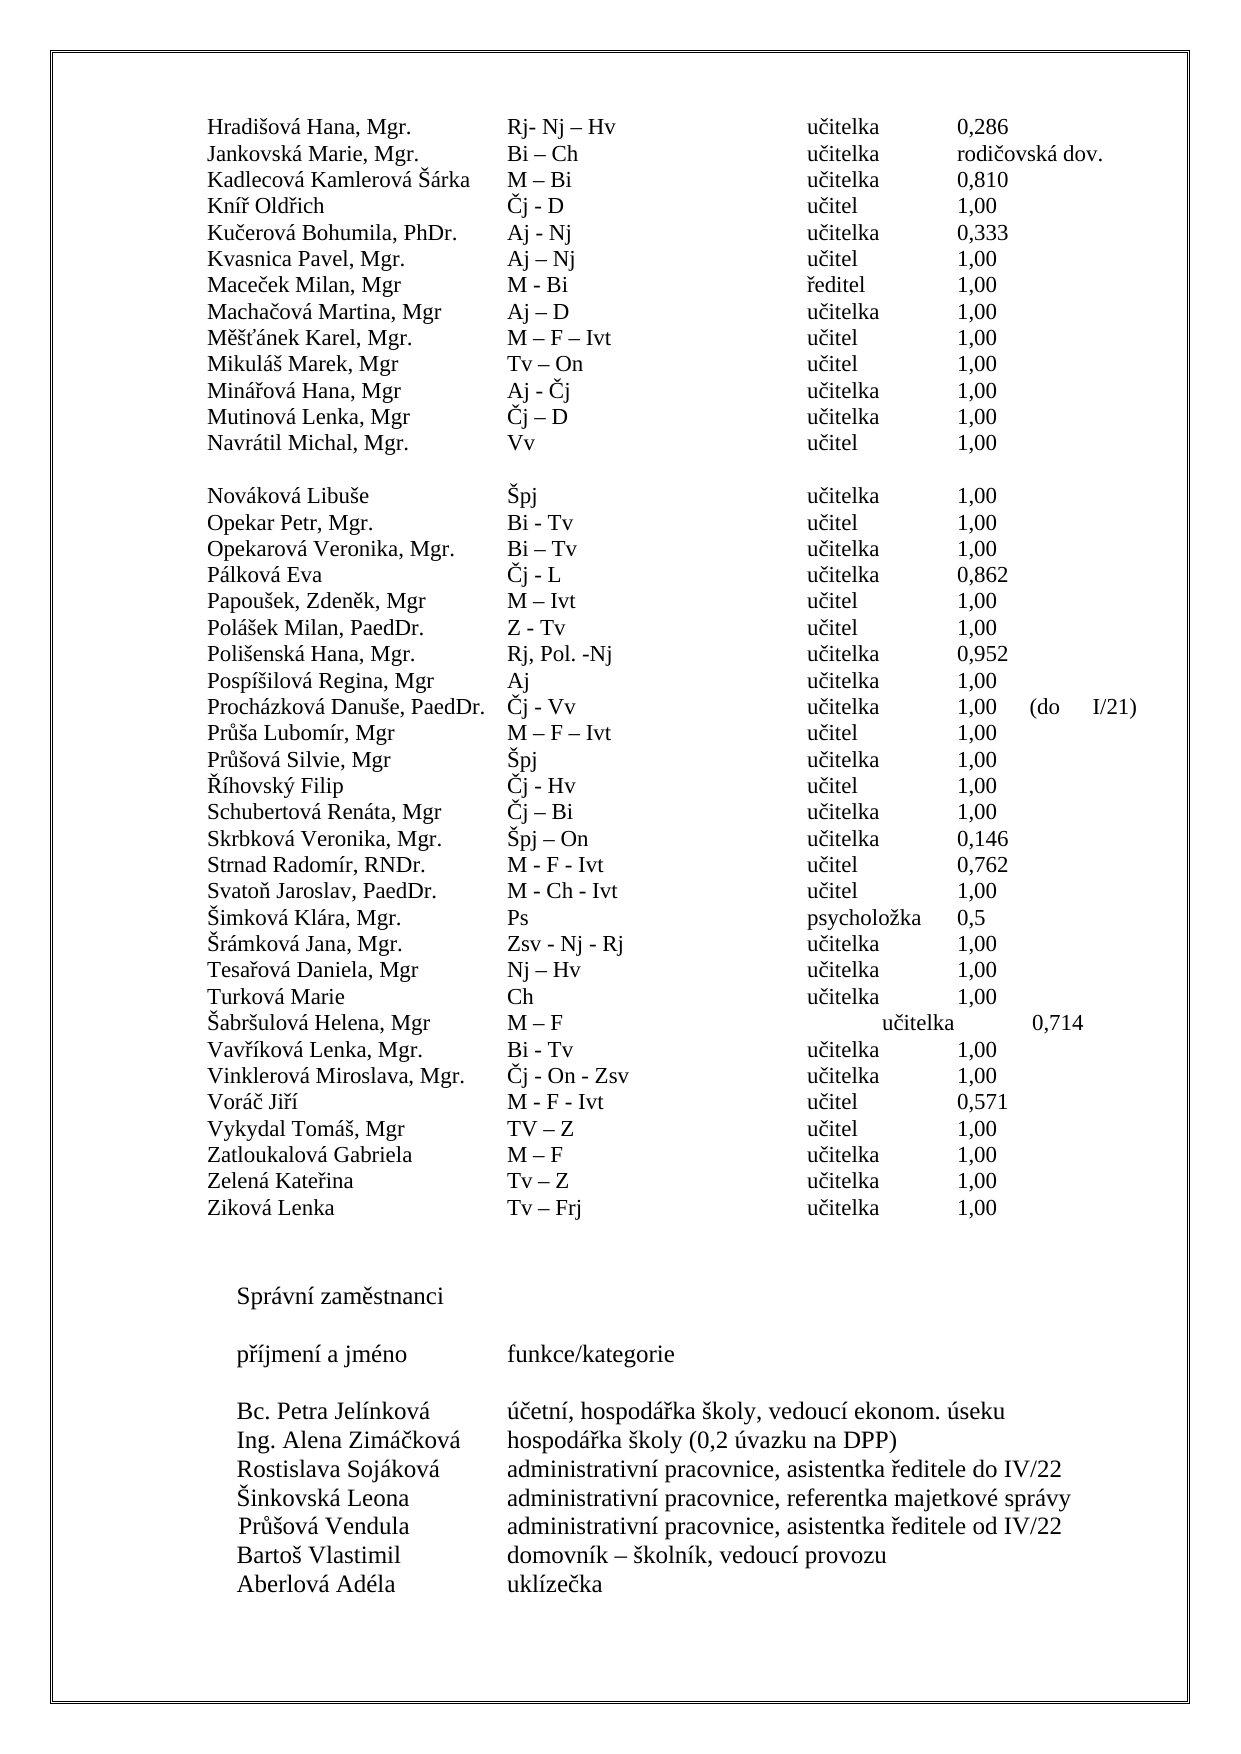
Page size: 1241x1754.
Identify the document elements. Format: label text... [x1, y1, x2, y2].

text Skrbková Veronika, Mgr. Špj – On učitelka 0,146 [207, 825, 1137, 851]
text Bartoš Vlastimil domovník – školník, vedoucí provozu [207, 1540, 1137, 1569]
text Pálková Eva Čj - L učitelka 0,862 [207, 561, 1137, 588]
text Kadlecová Kamlerová Šárka M – Bi učitelka 0,810 [207, 166, 1137, 192]
text Papoušek, Zdeněk, Mgr M – Ivt učitel 1,00 [207, 588, 1137, 614]
text Machačová Martina, Mgr Aj – D učitelka 1,00 [207, 298, 1137, 324]
text Šinkovská Leona administrativní pracovnice, referentka majetkové správy Průšová Vendula administrativní pracovnice, asistentka ředitele od IV/22 [207, 1483, 1137, 1540]
text Rostislava Sojáková administrativní pracovnice, asistentka ředitele do IV/22 [207, 1454, 1137, 1483]
text Kníř Oldřich Čj - D učitel 1,00 [207, 192, 1137, 219]
text Vinklerová Miroslava, Mgr. Čj - On - Zsv učitelka 1,00 [207, 1062, 1137, 1088]
text Tesařová Daniela, Mgr Nj – Hv učitelka 1,00 [207, 957, 1137, 983]
text Maceček Milan, Mgr M - Bi ředitel 1,00 [207, 271, 1137, 298]
text příjmení a jméno funkce/kategorie [207, 1339, 1137, 1368]
text Minářová Hana, Mgr Aj - Čj učitelka 1,00 [207, 377, 1137, 403]
text Měšťánek Karel, Mgr. M – F – Ivt učitel 1,00 [207, 324, 1137, 350]
text Průšová Silvie, Mgr Špj učitelka 1,00 [207, 746, 1137, 772]
text Nováková Libuše Špj učitelka 1,00 Opekar Petr, Mgr. Bi - Tv učitel 1,00 [207, 482, 1137, 535]
text Šabršulová Helena, Mgr M – F učitelka 0,714 [207, 1009, 1137, 1036]
text Mutinová Lenka, Mgr Čj – D učitelka 1,00 [207, 403, 1137, 429]
text Navrátil Michal, Mgr. Vv učitel 1,00 [207, 429, 1137, 456]
text Ing. Alena Zimáčková hospodářka školy (0,2 úvazku na DPP) [207, 1425, 1137, 1454]
text Vavříková Lenka, Mgr. Bi - Tv učitelka 1,00 [207, 1036, 1137, 1062]
text Říhovský Filip Čj - Hv učitel 1,00 [207, 772, 1137, 798]
text Kučerová Bohumila, PhDr. Aj - Nj učitelka 0,333 Kvasnica Pavel, Mgr. Aj – Nj učitel 1,00 [207, 219, 1137, 271]
text Svatoň Jaroslav, PaedDr. M - Ch - Ivt učitel 1,00 [207, 877, 1137, 904]
text Polišenská Hana, Mgr. Rj, Pol. -Nj učitelka 0,952 [207, 640, 1137, 667]
text Procházková Danuše, PaedDr. Čj - Vv učitelka 1,00 (do I/21) Průša Lubomír, Mgr M – F – Ivt učitel 1,00 [207, 693, 1137, 746]
text Schubertová Renáta, Mgr Čj – Bi učitelka 1,00 [207, 798, 1137, 825]
text Mikuláš Marek, Mgr Tv – On učitel 1,00 [207, 350, 1137, 377]
text Polášek Milan, PaedDr. Z - Tv učitel 1,00 [207, 614, 1137, 640]
text Zatloukalová Gabriela M – F učitelka 1,00 Zelená Kateřina Tv – Z učitelka 1,00 Ziková Lenka Tv – Frj učitelka 1,00 [207, 1141, 1137, 1253]
text Turková Marie Ch učitelka 1,00 [207, 983, 1137, 1009]
text Voráč Jiří M - F - Ivt učitel 0,571 [207, 1088, 1137, 1115]
text Správní zaměstnanci [207, 1281, 1137, 1310]
text Šimková Klára, Mgr. Ps psycholožka 0,5 Šrámková Jana, Mgr. Zsv - Nj - Rj učitelka 1,00 [207, 904, 1137, 957]
text Bc. Petra Jelínková účetní, hospodářka školy, vedoucí ekonom. úseku [207, 1396, 1137, 1425]
text Pospíšilová Regina, Mgr Aj učitelka 1,00 [207, 667, 1137, 693]
text Hradišová Hana, Mgr. Rj- Nj – Hv učitelka 0,286 Jankovská Marie, Mgr. Bi – Ch učitelka rodičovská dov. [207, 113, 1137, 166]
text Aberlová Adéla uklízečka [207, 1569, 1137, 1598]
text Strnad Radomír, RNDr. M - F - Ivt učitel 0,762 [207, 851, 1137, 877]
text Vykydal Tomáš, Mgr TV – Z učitel 1,00 [207, 1115, 1137, 1141]
text Opekarová Veronika, Mgr. Bi – Tv učitelka 1,00 [207, 535, 1137, 561]
